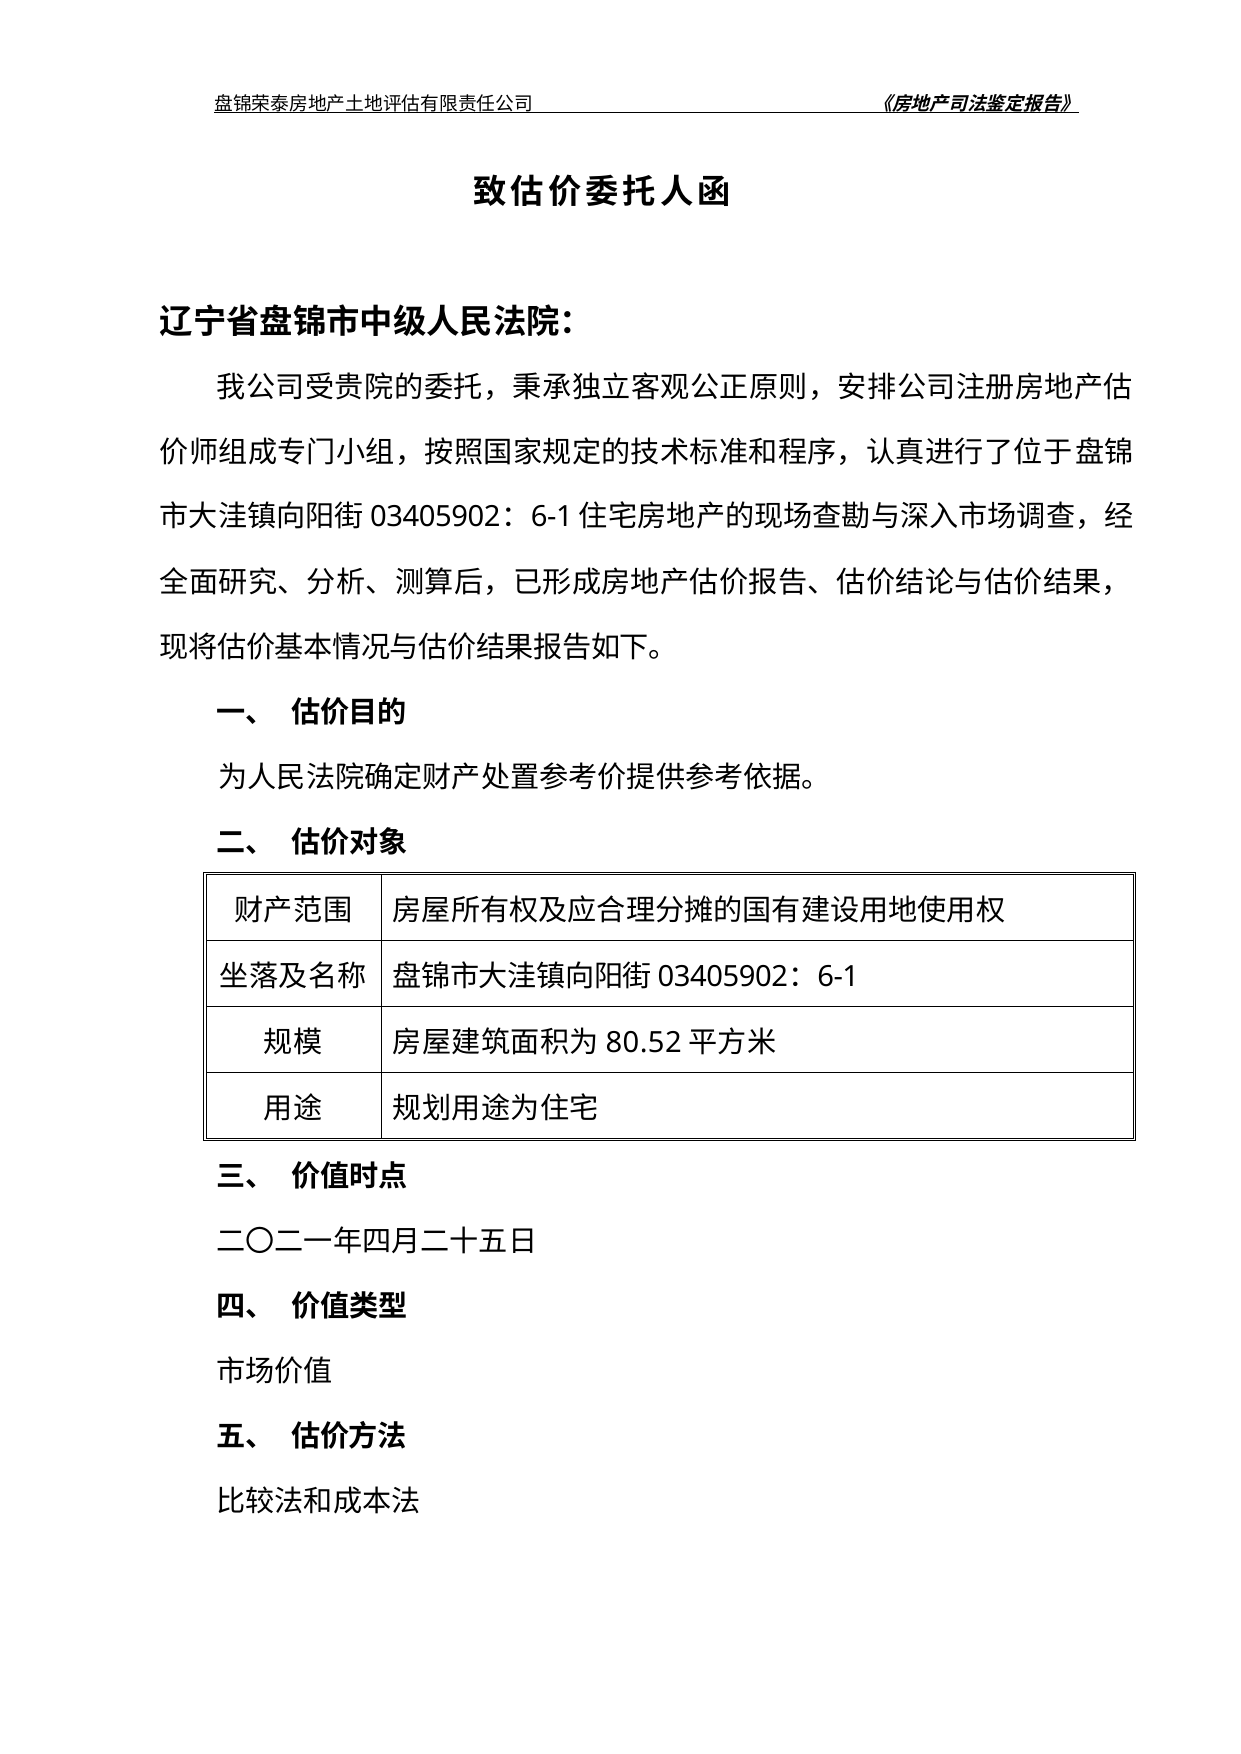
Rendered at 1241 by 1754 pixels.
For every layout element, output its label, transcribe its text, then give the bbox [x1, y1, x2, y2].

table_cell 盘锦市大洼镇向阳街03405902：6-1 [382, 941, 1133, 1006]
text 我公司受贵院的委托，秉承独立客观公正原则，安排公司注册房地产估价师组成专门小组，按照国家规定的技术标准和程序，认真进行了位于盘锦市大洼镇向阳街03405902：6-1住宅房地产的现场查勘与深入市场调查，经全面研究、分析、测算后，已形成房地产估价报告、估价结论与估价结果，现将估价基本情况与估价结果报告如下。 [159, 352, 1134, 677]
table_cell 房屋建筑面积为80.52平方米 [382, 1007, 1133, 1072]
table_cell 坐落及名称 [207, 941, 381, 1006]
table_cell 用途 [207, 1073, 381, 1138]
list 价值类型 [216, 1271, 1134, 1336]
table_cell 规划用途为住宅 [382, 1073, 1133, 1138]
text 为人民法院确定财产处置参考价提供参考依据。 [159, 742, 1134, 807]
text 辽宁省盘锦市中级人民法院： [159, 287, 1134, 352]
table_header 房屋所有权及应合理分摊的国有建设用地使用权 [382, 875, 1133, 940]
list 估价目的 [216, 677, 1134, 742]
list 估价对象 [216, 807, 1134, 872]
table_cell 规模 [207, 1007, 381, 1072]
table_header 财产范围 [207, 875, 381, 940]
text 致估价委托人函 [159, 157, 1134, 222]
text 二〇二一年四月二十五日 [216, 1206, 1134, 1271]
text 市场价值 [216, 1336, 1134, 1401]
text 比较法和成本法 [216, 1466, 1134, 1531]
list 价值时点 [216, 1141, 1134, 1206]
list 估价方法 [216, 1401, 1134, 1466]
